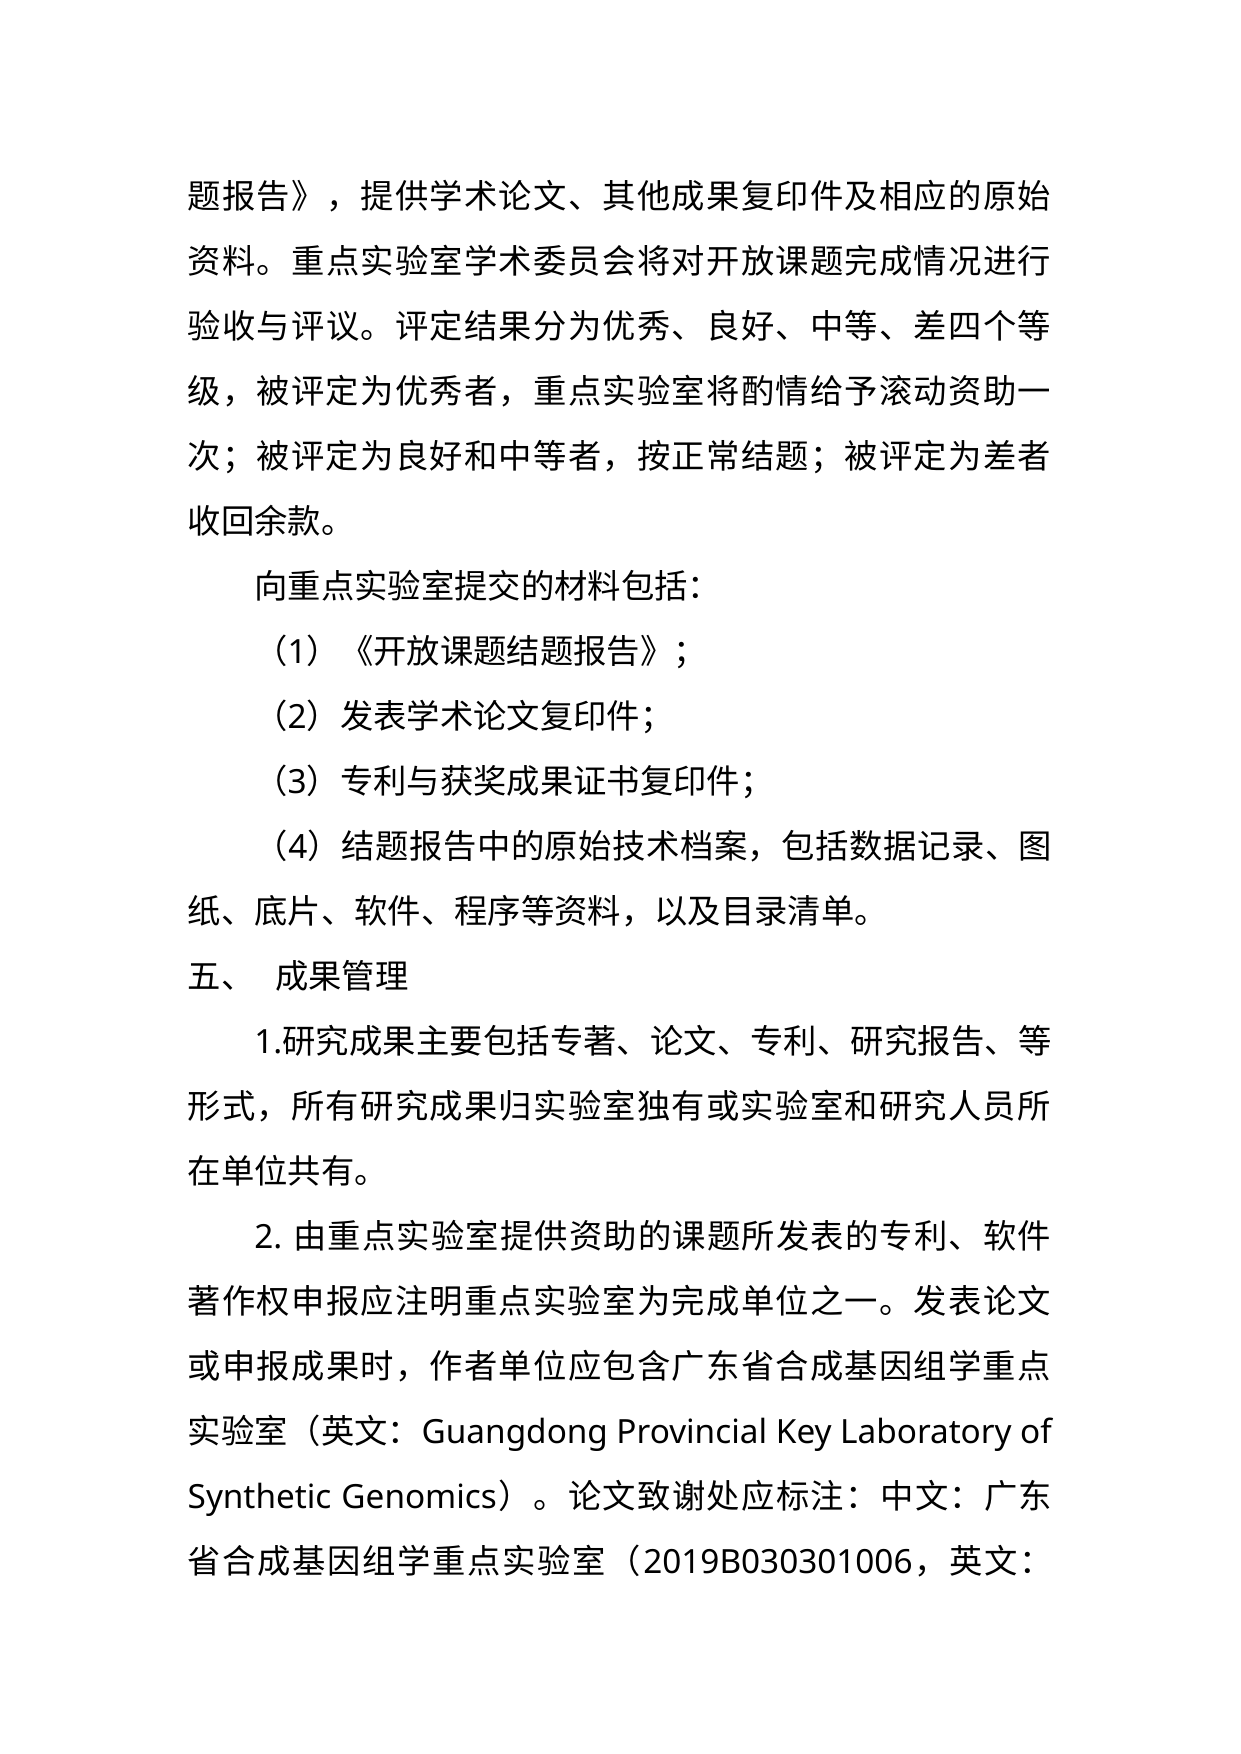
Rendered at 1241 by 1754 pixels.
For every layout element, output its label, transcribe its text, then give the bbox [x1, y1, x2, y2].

text 1.研究成果主要包括专著、论文、专利、研究报告、等形式，所有研究成果归实验室独有或实验室和研究人员所在单位共有。 [187, 1007, 1053, 1202]
text 向重点实验室提交的材料包括： [187, 552, 1053, 617]
text （3）专利与获奖成果证书复印件； [187, 747, 1053, 812]
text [187, 162, 1053, 552]
text （2）发表学术论文复印件； [187, 682, 1053, 747]
text （1）《开放课题结题报告》； [187, 617, 1053, 682]
text （4）结题报告中的原始技术档案，包括数据记录、图纸、底片、软件、程序等资料，以及目录清单。 [187, 812, 1053, 942]
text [187, 1202, 1053, 1592]
list 成果管理 [187, 942, 1053, 1007]
